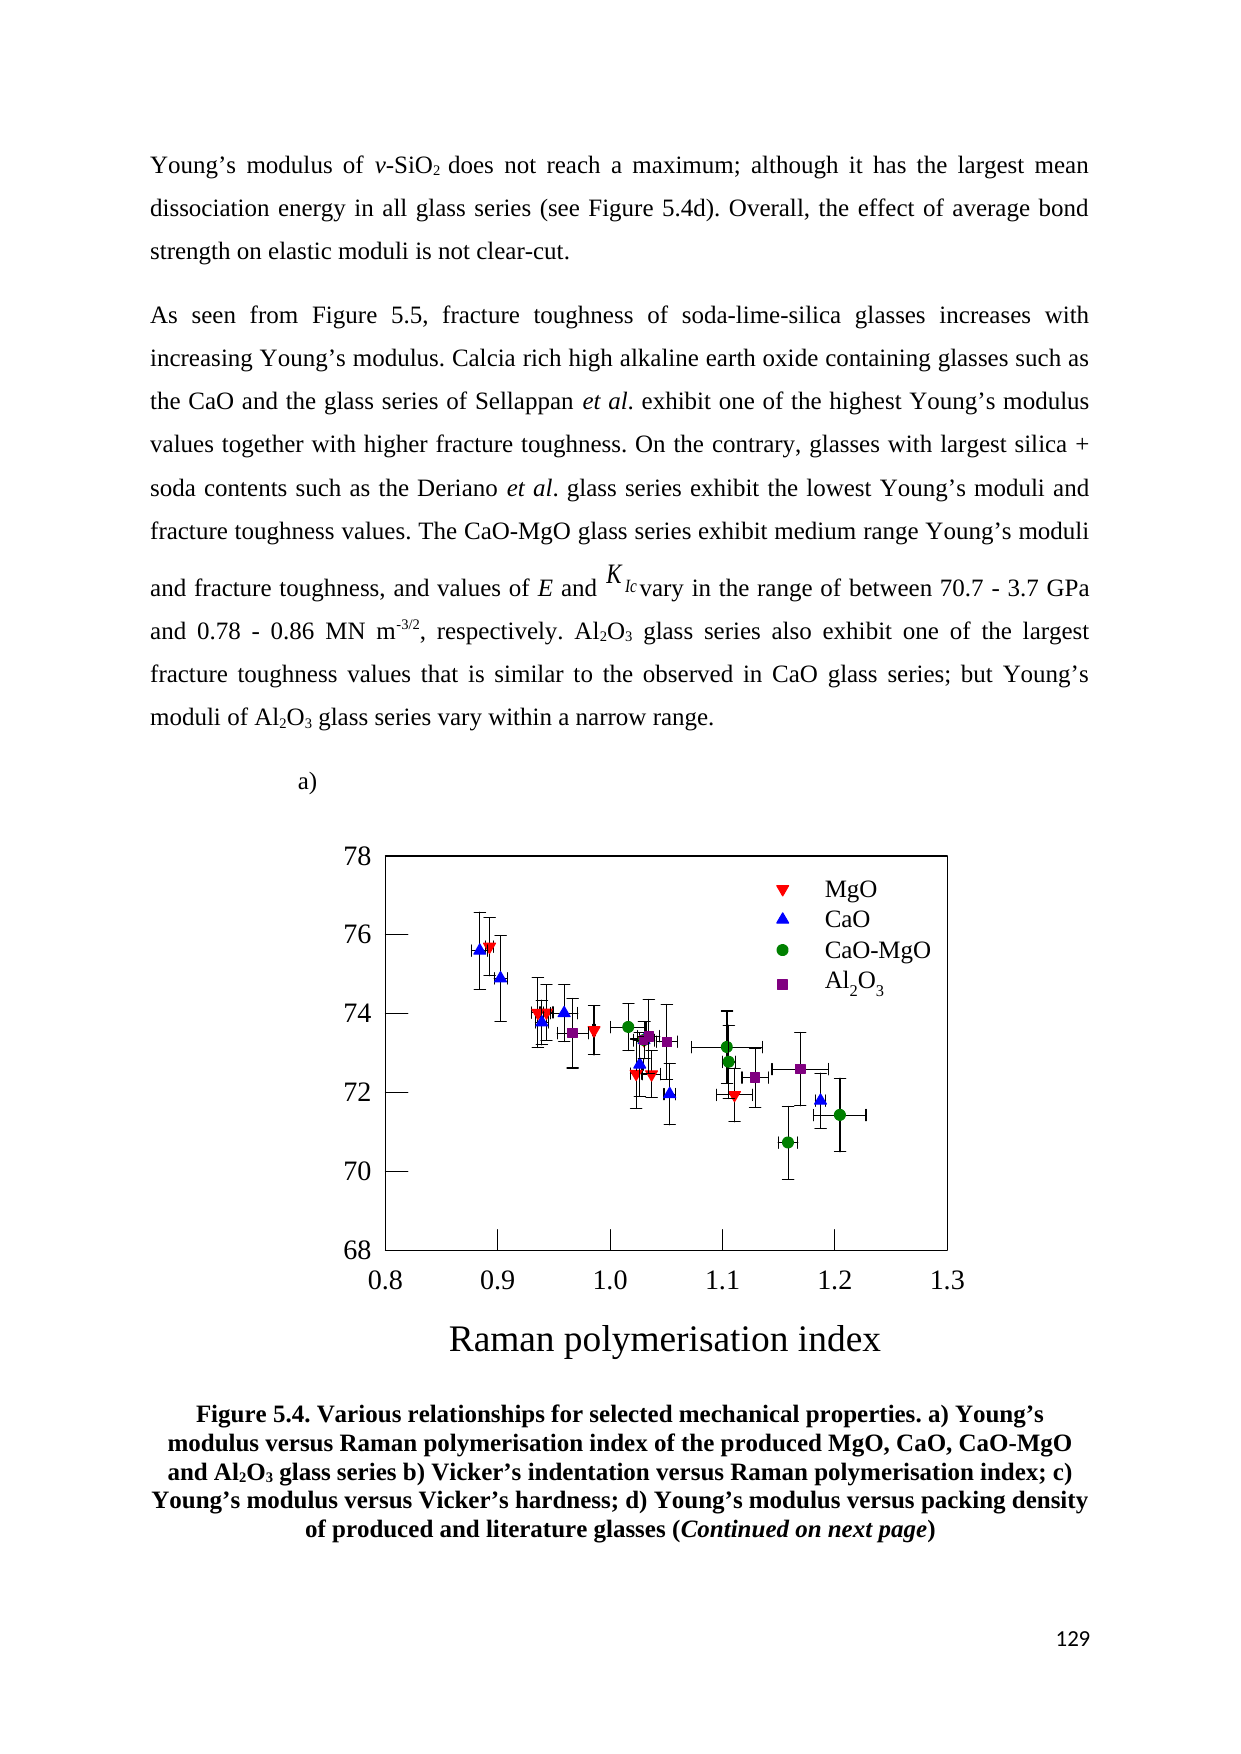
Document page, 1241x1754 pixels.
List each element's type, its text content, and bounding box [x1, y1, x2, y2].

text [150, 150, 1090, 265]
text a) [298, 766, 1090, 795]
text Figure 5.4. Various relationships for selected mechanical properties. a) Young’s modulus versus Raman polymerisation index of the produced MgO, CaO, CaO-MgO and Al2O3 glass series b) Vicker’s indentation versus Raman polymerisation index; c) Young’s modulus versus Vicker’s hardness; d) Young’s modulus versus packing density of produced and literature glasses (Continued on next page) [150, 1399, 1090, 1543]
text As seen from Figure 5.5, fracture toughness of soda-lime-silica glasses increases with increasing Young’s modulus. Calcia rich high alkaline earth oxide containing glasses such as the CaO and the glass series of Sellappan et al. exhibit one of the highest Young’s modulus values together with higher fracture toughness. On the contrary, glasses with largest silica + soda contents such as the Deriano et al. glass series exhibit the lowest Young’s moduli and fracture toughness values. The CaO-MgO glass series exhibit medium range Young’s moduli and fracture toughness, and values of E and vary in the range of between 70.7 - 3.7 GPa and 0.78 - 0.86 MN m-3/2, respectively. Al2O3 glass series also exhibit one of the largest fracture toughness values that is similar to the observed in CaO glass series; but Young’s moduli of Al2O3 glass series vary within a narrow range. [150, 300, 1090, 731]
